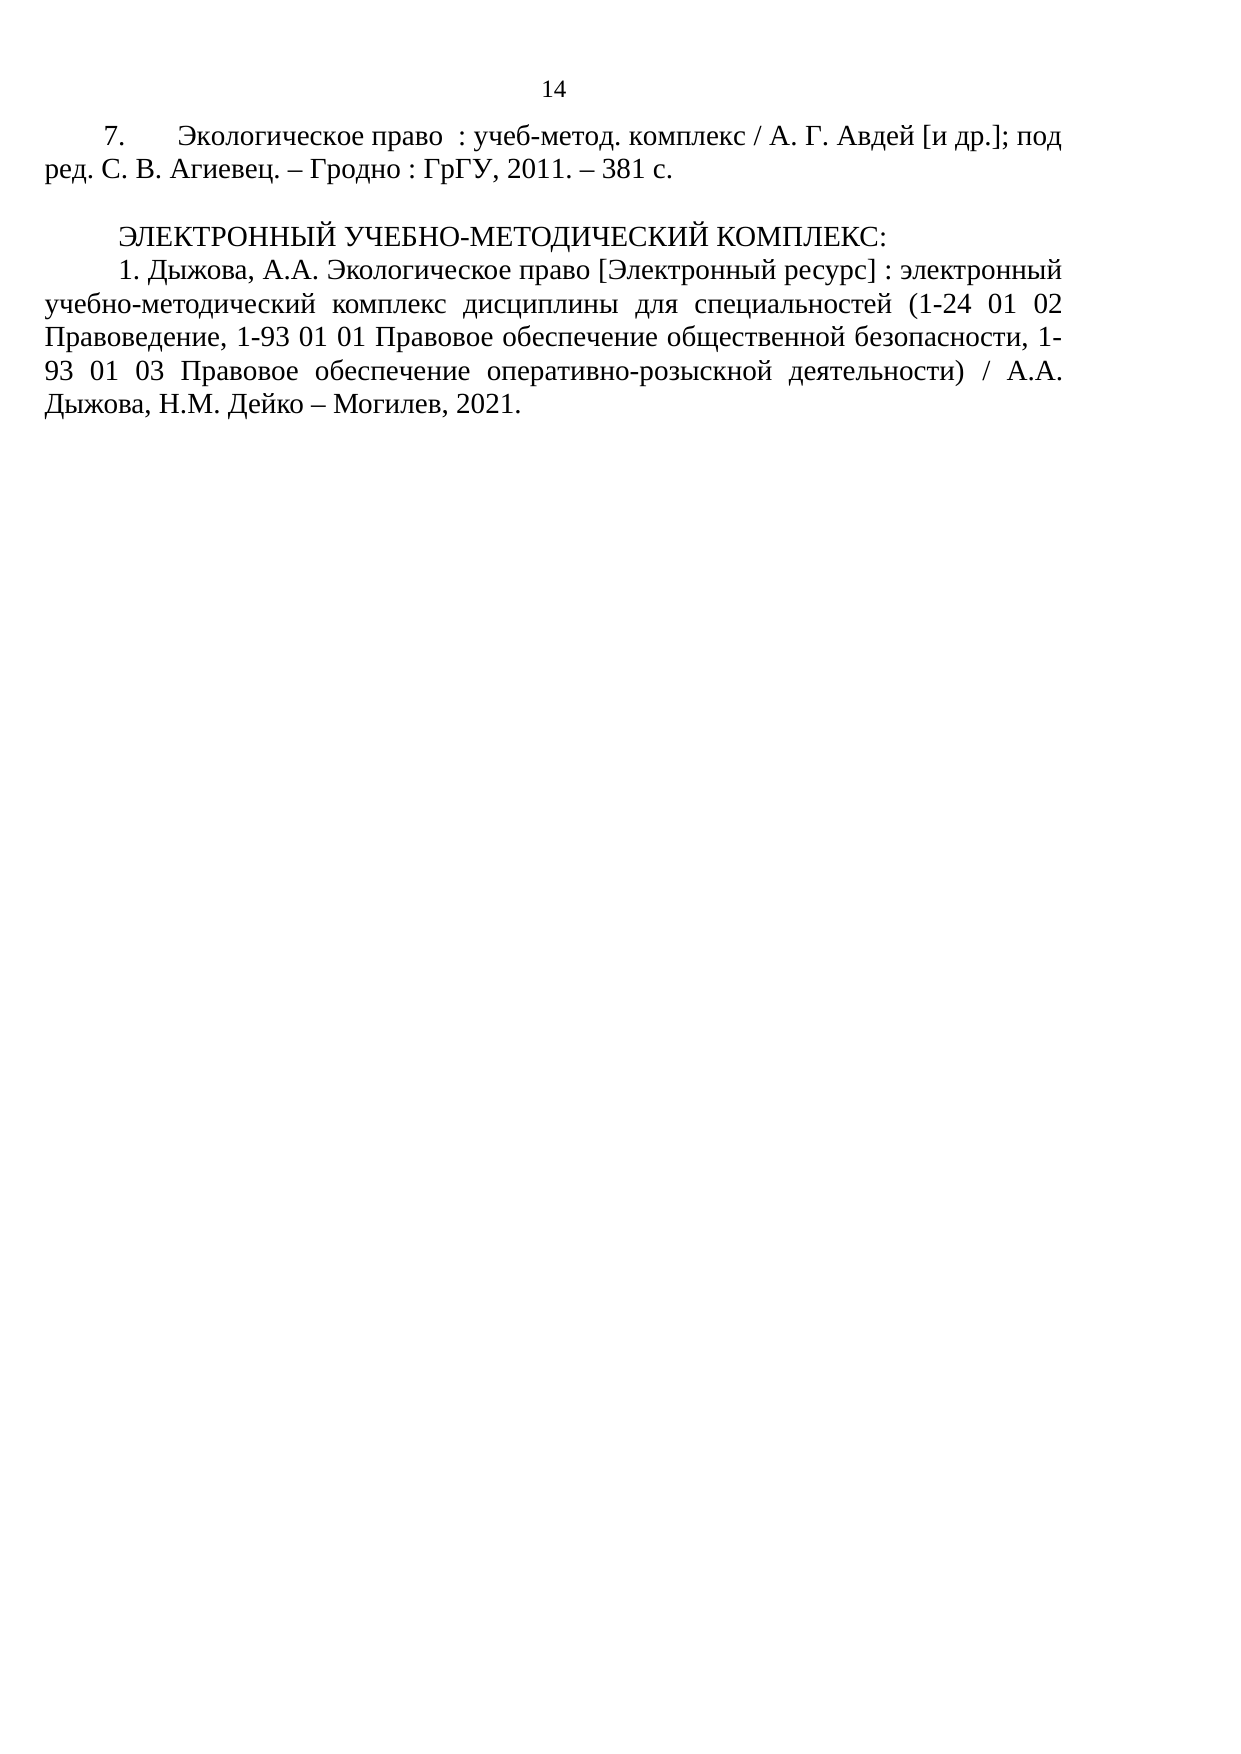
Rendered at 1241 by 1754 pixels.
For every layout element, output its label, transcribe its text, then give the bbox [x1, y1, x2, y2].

text 1. Дыжова, А.А. Экологическое право [Электронный ресурс] : электронный учебно-методический комплекс дисциплины для специальностей (1-24 01 02 Правоведение, 1-93 01 01 Правовое обеспечение общественной безопасности, 1-93 01 03 Правовое обеспечение оперативно-розыскной деятельности) / А.А. Дыжова, Н.М. Дейко – Могилев, 2021. [44, 252, 1063, 420]
list Экологическое право : учеб-метод. комплекс / А. Г. Авдей [и др.]; под ред. С. В. Агиевец. – Гродно : ГрГУ, 2011. – 381 с. [44, 118, 1063, 185]
text ЭЛЕКТРОННЫЙ УЧЕБНО-МЕТОДИЧЕСКИЙ КОМПЛЕКС: [44, 219, 1063, 252]
